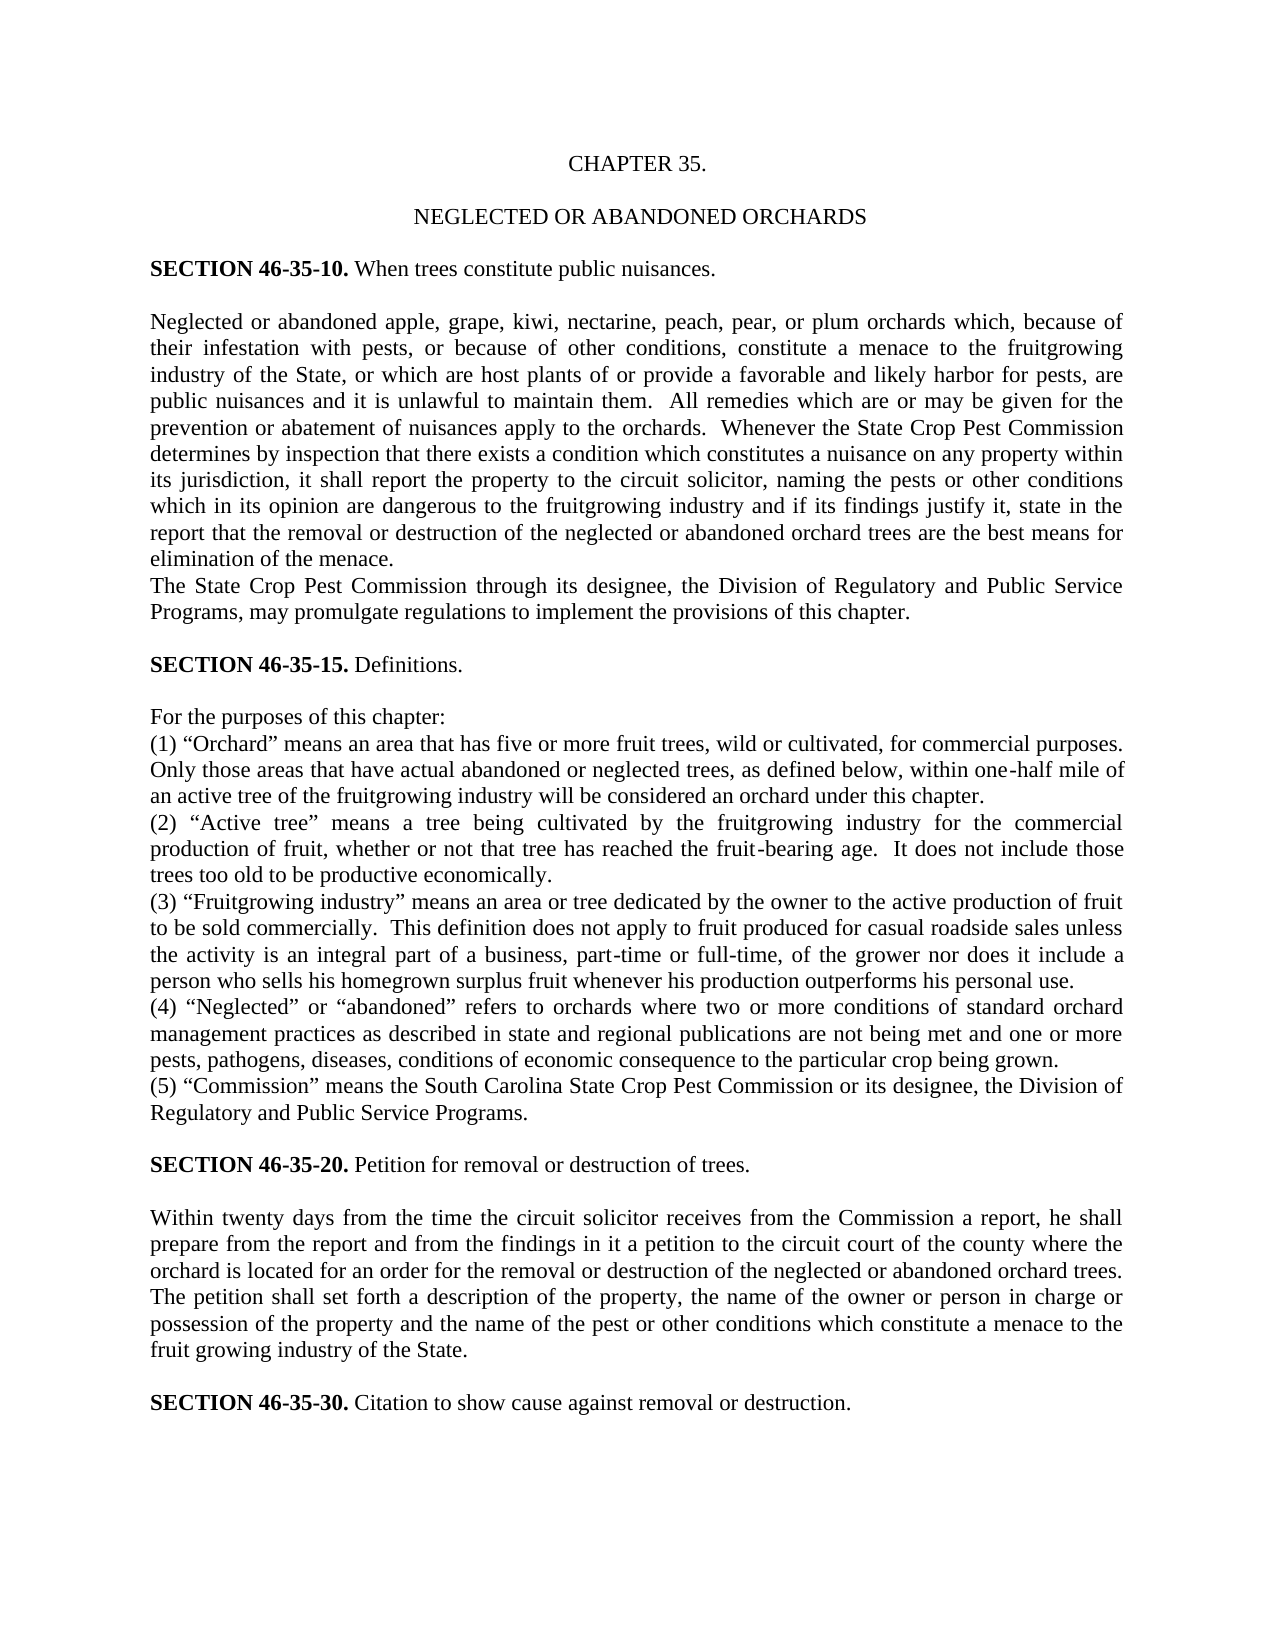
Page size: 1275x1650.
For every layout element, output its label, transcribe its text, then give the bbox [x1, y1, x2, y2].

text (5) “Commission” means the South Carolina State Crop Pest Commission or its designee, the Division of Regulatory and Public Service Programs. [150, 1072, 1125, 1125]
text Within twenty days from the time the circuit solicitor receives from the Commission a report, he shall prepare from the report and from the findings in it a petition to the circuit court of the county where the orchard is located for an order for the removal or destruction of the neglected or abandoned orchard trees. The petition shall set forth a description of the property, the name of the owner or person in charge or possession of the property and the name of the pest or other conditions which constitute a menace to the fruit growing industry of the State. [150, 1204, 1125, 1362]
text CHAPTER 35. [150, 150, 1125, 176]
text (2) “Active tree” means a tree being cultivated by the fruitgrowing industry for the commercial production of fruit, whether or not that tree has reached the fruit-bearing age. It does not include those trees too old to be productive economically. [150, 809, 1125, 888]
text (1) “Orchard” means an area that has five or more fruit trees, wild or cultivated, for commercial purposes. Only those areas that have actual abandoned or neglected trees, as defined below, within one-half mile of an active tree of the fruitgrowing industry will be considered an orchard under this chapter. [150, 730, 1125, 809]
text For the purposes of this chapter: [150, 703, 1125, 730]
text SECTION 46-35-15. Definitions. [150, 651, 1125, 677]
text SECTION 46-35-10. When trees constitute public nuisances. [150, 255, 1125, 282]
text The State Crop Pest Commission through its designee, the Division of Regulatory and Public Service Programs, may promulgate regulations to implement the provisions of this chapter. [150, 572, 1125, 624]
text SECTION 46-35-30. Citation to show cause against removal or destruction. [150, 1389, 1125, 1415]
text (3) “Fruitgrowing industry” means an area or tree dedicated by the owner to the active production of fruit to be sold commercially. This definition does not apply to fruit produced for casual roadside sales unless the activity is an integral part of a business, part-time or full-time, of the grower nor does it include a person who sells his homegrown surplus fruit whenever his production outperforms his personal use. [150, 888, 1125, 993]
text (4) “Neglected” or “abandoned” refers to orchards where two or more conditions of standard orchard management practices as described in state and regional publications are not being met and one or more pests, pathogens, diseases, conditions of economic consequence to the particular crop being grown. [150, 993, 1125, 1072]
text Neglected or abandoned apple, grape, kiwi, nectarine, peach, pear, or plum orchards which, because of their infestation with pests, or because of other conditions, constitute a menace to the fruitgrowing industry of the State, or which are host plants of or provide a favorable and likely harbor for pests, are public nuisances and it is unlawful to maintain them. All remedies which are or may be given for the prevention or abatement of nuisances apply to the orchards. Whenever the State Crop Pest Commission determines by inspection that there exists a condition which constitutes a nuisance on any property within its jurisdiction, it shall report the property to the circuit solicitor, naming the pests or other conditions which in its opinion are dangerous to the fruitgrowing industry and if its findings justify it, state in the report that the removal or destruction of the neglected or abandoned orchard trees are the best means for elimination of the menace. [150, 308, 1125, 572]
text NEGLECTED OR ABANDONED ORCHARDS [150, 203, 1125, 229]
text SECTION 46-35-20. Petition for removal or destruction of trees. [150, 1151, 1125, 1178]
